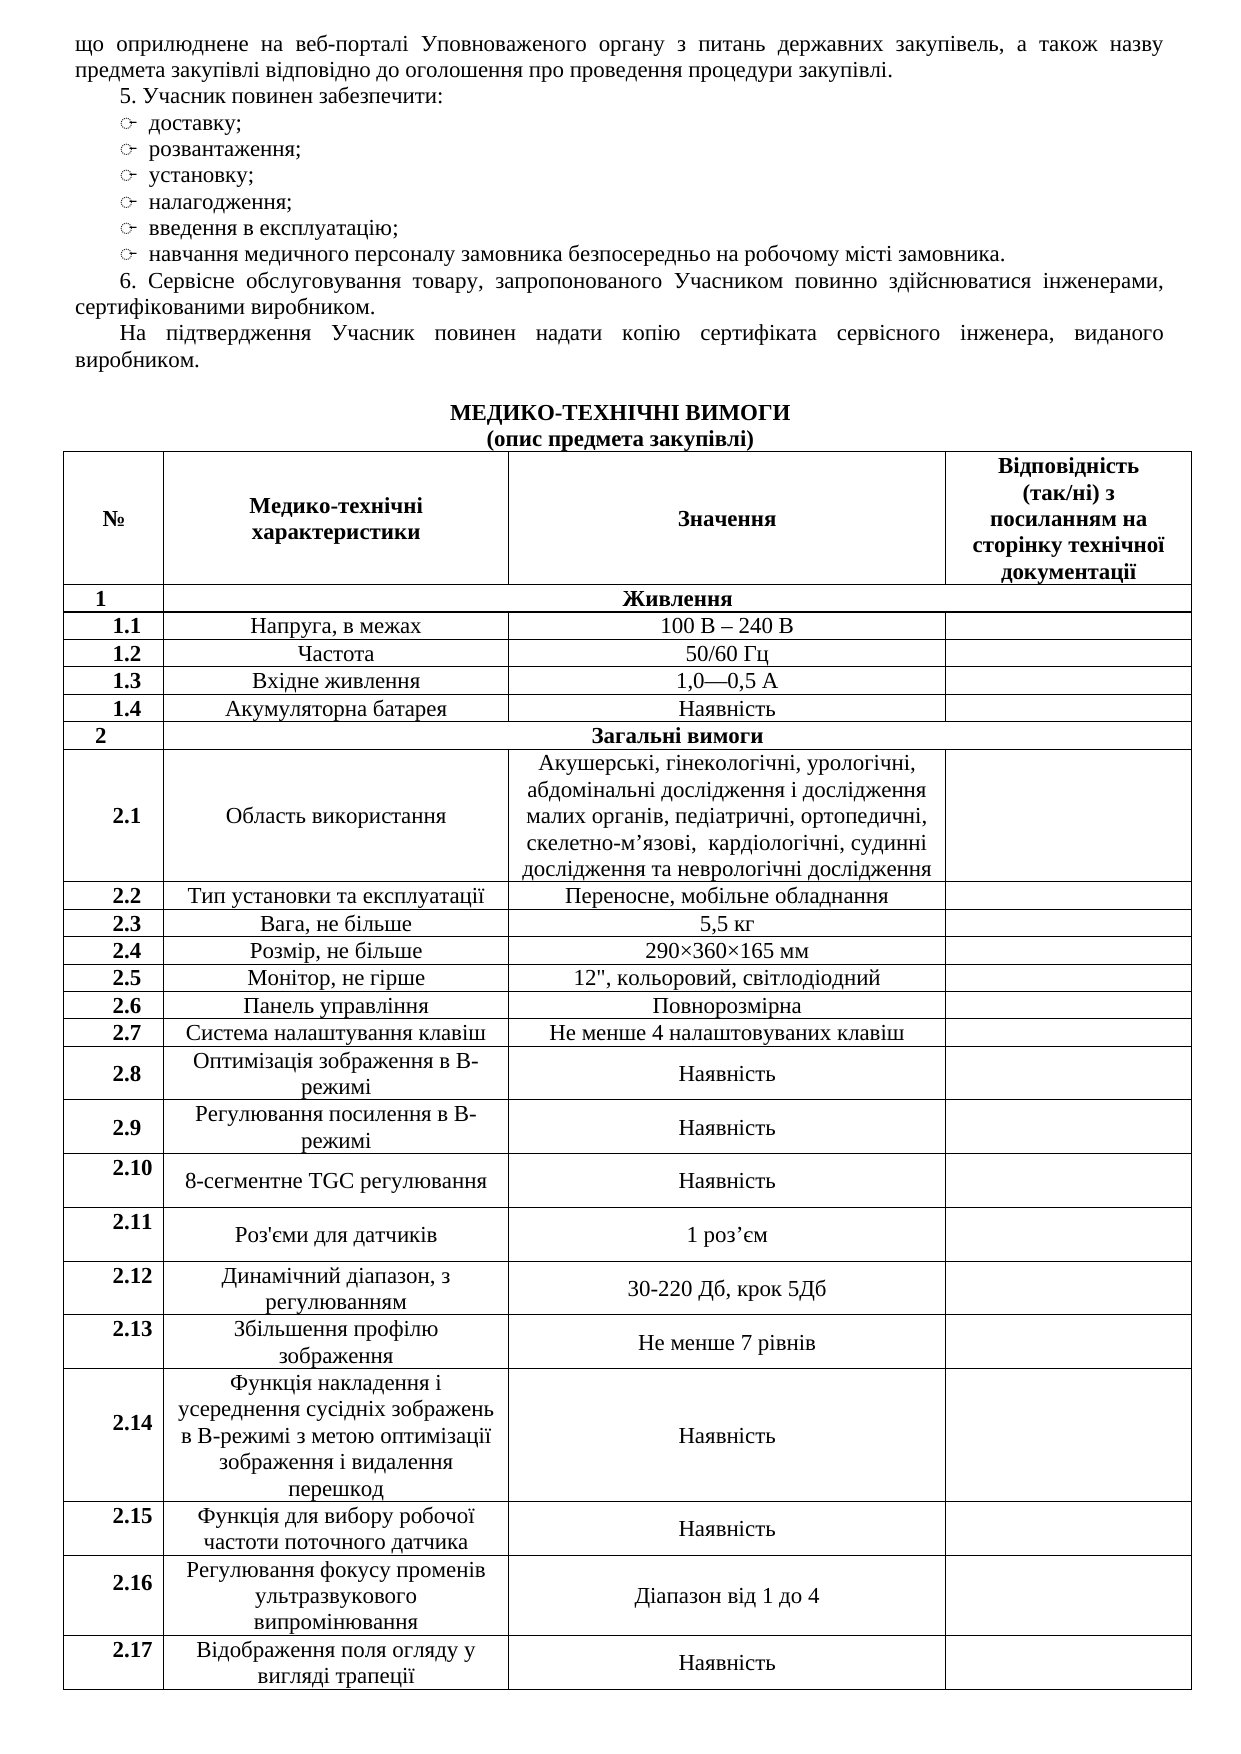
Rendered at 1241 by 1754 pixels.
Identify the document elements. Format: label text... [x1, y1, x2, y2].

table_cell [946, 1262, 1191, 1314]
table_cell [946, 640, 1191, 666]
table_cell Роз'єми для датчиків [164, 1208, 508, 1261]
table_cell Монітор, не гірше [164, 965, 508, 991]
table_cell [946, 695, 1191, 721]
table_cell [64, 1502, 163, 1555]
table_cell [946, 750, 1191, 881]
table_cell Наявність [509, 695, 945, 721]
table_cell Наявність [509, 1047, 945, 1099]
text ̵ доставку; [75, 109, 1165, 135]
table_cell Акумуляторна батарея [164, 695, 508, 721]
table_cell Переносне, мобільне обладнання [509, 882, 945, 909]
text 6. Сервісне обслуговування товару, запропонованого Учасником повинно здійснюватися інженерами, сертифікованими виробником. [75, 267, 1165, 319]
table_cell [946, 1556, 1191, 1635]
table_cell Повнорозмірна [509, 992, 945, 1018]
table_cell Наявність [509, 1154, 945, 1207]
table_cell 290×360×165 мм [509, 937, 945, 963]
table_cell Живлення [164, 585, 1191, 611]
table_cell Наявність [509, 1100, 945, 1153]
table_cell 30-220 Дб, крок 5Дб [509, 1262, 945, 1314]
table_cell [946, 1047, 1191, 1099]
table_cell 1 роз’єм [509, 1208, 945, 1261]
table_cell [946, 1208, 1191, 1261]
table_cell 12", кольоровий, світлодіодний [509, 965, 945, 991]
table_cell [946, 1100, 1191, 1153]
table_cell Загальні вимоги [164, 722, 1191, 748]
table_cell [64, 613, 163, 639]
table_cell [946, 1154, 1191, 1207]
table_cell Функція накладення і усереднення сусідніх зображень в B-режимі з метою оптимізації зображення і видалення перешкод [164, 1369, 508, 1501]
table_cell Наявність [509, 1502, 945, 1555]
table_cell [64, 585, 163, 611]
table_cell [946, 992, 1191, 1018]
table_cell [946, 965, 1191, 991]
table_cell [946, 910, 1191, 936]
table_cell Вхідне живлення [164, 667, 508, 694]
table_cell [64, 695, 163, 721]
table_cell Панель управління [164, 992, 508, 1018]
table_header Медико-технічні характеристики [164, 452, 508, 584]
table_cell [64, 750, 163, 881]
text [75, 29, 1165, 82]
table_cell Розмір, не більше [164, 937, 508, 963]
table_cell [946, 613, 1191, 639]
table_cell [946, 1502, 1191, 1555]
table_cell Оптимізація зображення в B-режимі [164, 1047, 508, 1099]
table_cell 5,5 кг [509, 910, 945, 936]
table_cell Відображення поля огляду у вигляді трапеції [164, 1636, 508, 1688]
table_cell Тип установки та експлуатації [164, 882, 508, 909]
table_cell [64, 1636, 163, 1688]
table_cell Функція для вибору робочої частоти поточного датчика [164, 1502, 508, 1555]
table_cell [64, 882, 163, 909]
table_cell Діапазон від 1 до 4 [509, 1556, 945, 1635]
table_cell [946, 882, 1191, 909]
table_cell Динамічний діапазон, з регулюванням [164, 1262, 508, 1314]
table_cell [64, 1315, 163, 1368]
table_cell [64, 640, 163, 666]
table_cell 8-сегментне TGC регулювання [164, 1154, 508, 1207]
table_cell 100 В – 240 В [509, 613, 945, 639]
text ̵ налагодження; [75, 188, 1165, 214]
table_cell [64, 965, 163, 991]
text На підтвердження Учасник повинен надати копію сертифіката сервісного інженера, виданого виробником. [75, 319, 1165, 372]
table_cell [64, 1019, 163, 1046]
text 5. Учасник повинен забезпечити: [75, 82, 1165, 109]
table_cell Напруга, в межах [164, 613, 508, 639]
text ̵ навчання медичного персоналу замовника безпосередньо на робочому місті замовника. [75, 240, 1165, 267]
text МЕДИКО-ТЕХНІЧНІ ВИМОГИ [75, 398, 1165, 425]
text ̵ введення в експлуатацію; [75, 214, 1165, 240]
table_cell [946, 667, 1191, 694]
table_cell Частота [164, 640, 508, 666]
table_cell [946, 1019, 1191, 1046]
table_header Значення [509, 452, 945, 584]
table_cell Регулювання посилення в B-режимі [164, 1100, 508, 1153]
table_cell 1,0—0,5 A [509, 667, 945, 694]
table_cell [64, 1100, 163, 1153]
table_cell [64, 910, 163, 936]
table_cell Регулювання фокусу променів ультразвукового випромінювання [164, 1556, 508, 1635]
table_cell Акушерські, гінекологічні, урологічні, абдомінальні дослідження і дослідження малих органів, педіатричні, ортопедичні, скелетно-м’язові, кардіологічні, судинні дослідження та неврологічні дослідження [509, 750, 945, 881]
table_cell [64, 1047, 163, 1099]
table_cell [64, 1556, 163, 1635]
table_cell [64, 1262, 163, 1314]
table_cell [946, 1369, 1191, 1501]
text (опис предмета закупівлі) [75, 425, 1165, 451]
table_cell [64, 1208, 163, 1261]
table_cell [64, 1369, 163, 1501]
table_cell Не менше 4 налаштовуваних клавіш [509, 1019, 945, 1046]
table_cell [64, 722, 163, 748]
table_cell [946, 1315, 1191, 1368]
table_cell [64, 667, 163, 694]
table_cell [946, 937, 1191, 963]
table_cell Наявність [509, 1369, 945, 1501]
table_header № [64, 452, 163, 584]
table_cell [946, 1636, 1191, 1688]
table_cell Наявність [509, 1636, 945, 1688]
table_cell Область використання [164, 750, 508, 881]
table_cell Не менше 7 рівнів [509, 1315, 945, 1368]
text ̵ установку; [75, 161, 1165, 188]
table_cell 50/60 Гц [509, 640, 945, 666]
table_cell Система налаштування клавіш [164, 1019, 508, 1046]
table_cell Збільшення профілю зображення [164, 1315, 508, 1368]
table_cell [64, 1154, 163, 1207]
text ̵ розвантаження; [75, 135, 1165, 161]
table_cell [64, 937, 163, 963]
table_cell [64, 992, 163, 1018]
table_cell Вага, не більше [164, 910, 508, 936]
table_header Відповідність (так/ні) з посиланням на сторінку технічної документації [946, 452, 1191, 584]
